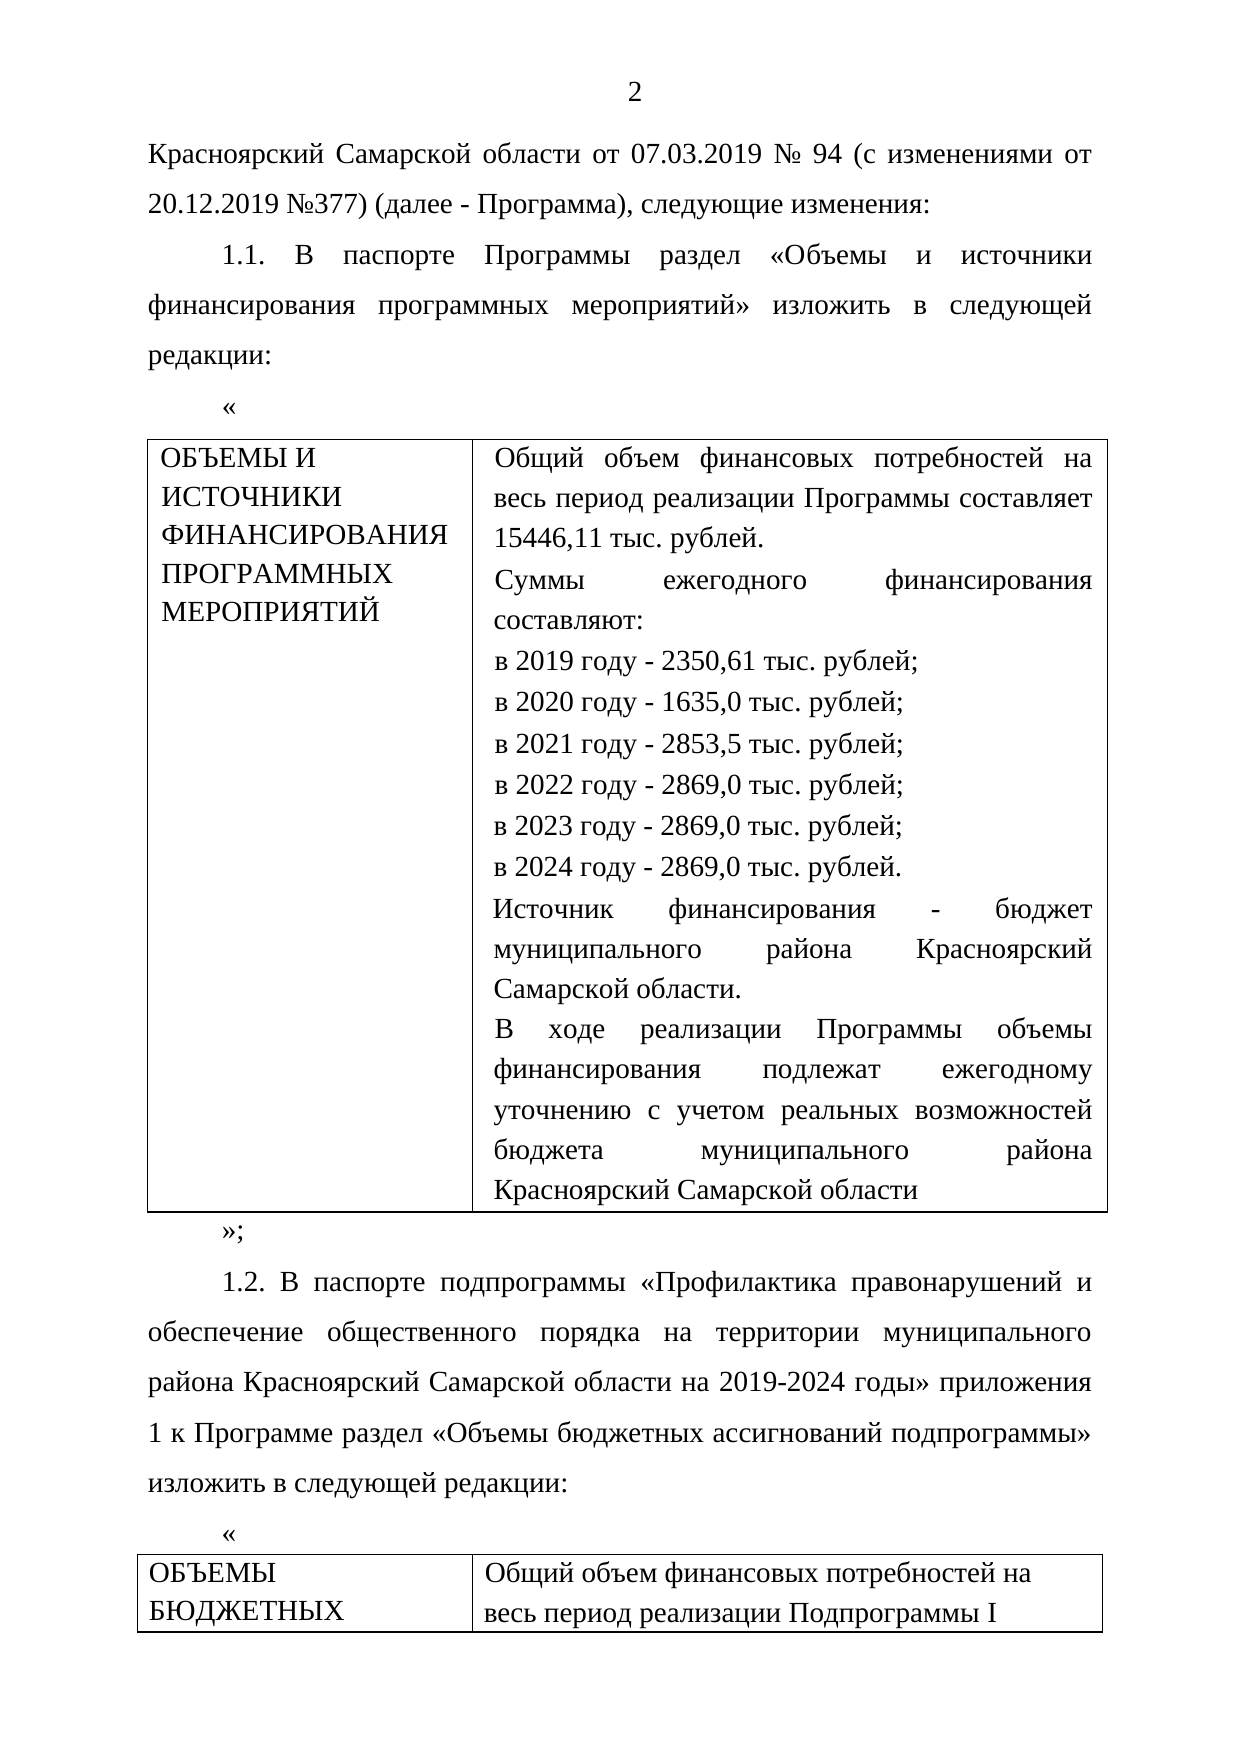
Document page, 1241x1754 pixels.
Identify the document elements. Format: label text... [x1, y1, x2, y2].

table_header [473, 1555, 1102, 1631]
text 1.1. В паспорте Программы раздел «Объемы и источники финансирования программных мероприятий» изложить в следующей редакции: [148, 237, 1092, 371]
table_header ОБЪЕМЫ И ИСТОЧНИКИ ФИНАНСИРОВАНИЯ ПРОГРАММНЫХ МЕРОПРИЯТИЙ [148, 440, 472, 1211]
text « [150, 1515, 1092, 1549]
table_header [138, 1555, 472, 1631]
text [148, 136, 1092, 220]
table_header Общий объем финансовых потребностей на весь период реализации Программы составляет 15446,11 тыс. рублей. Суммы ежегодного финансирования составляют: в 2019 году - 2350,61 тыс. рублей; в 2020 году - 1635,0 тыс. рублей; в 2021 году - 2853,5 тыс. рублей; в 2022 году - 2869,0 тыс. рублей; в 2023 году - 2869,0 тыс. рублей; в 2024 году - 2869,0 тыс. рублей. Источник финансирования - бюджет муниципального района Красноярский Самарской области. В ходе реализации Программы объемы финансирования подлежат ежегодному уточнению с учетом реальных возможностей бюджета муниципального района Красноярский Самарской области [473, 440, 1107, 1211]
text »; [157, 1213, 1089, 1246]
text 1.2. В паспорте подпрограммы «Профилактика правонарушений и обеспечение общественного порядка на территории муниципального района Красноярский Самарской области на 2019-2024 годы» приложения 1 к Программе раздел «Объемы бюджетных ассигнований подпрограммы» изложить в следующей редакции: [148, 1264, 1092, 1499]
text « [157, 388, 1089, 421]
